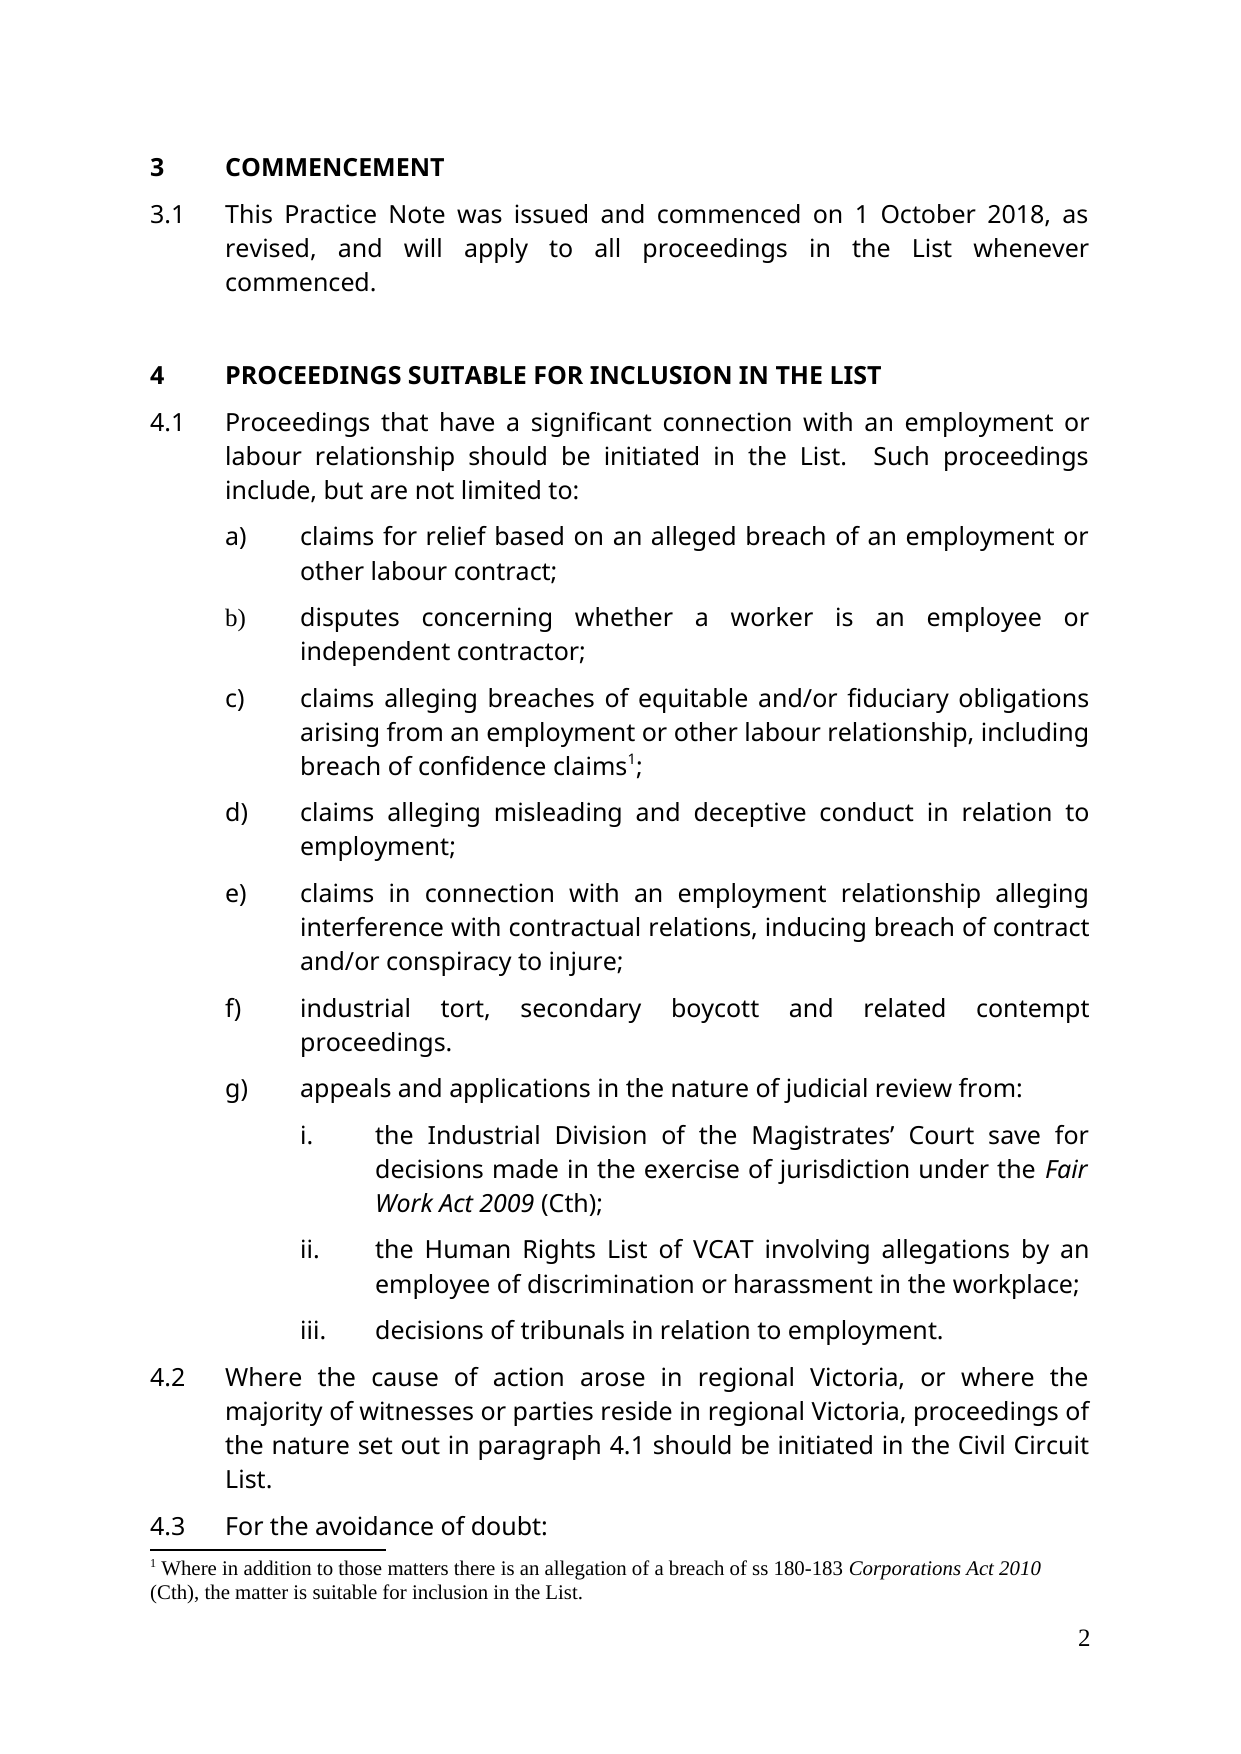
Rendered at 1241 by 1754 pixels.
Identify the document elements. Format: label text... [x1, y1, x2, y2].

list industrial tort, secondary boycott and related contempt proceedings. [225, 990, 1090, 1058]
list COMMENCEMENT [150, 150, 1090, 184]
list claims alleging breaches of equitable and/or fiduciary obligations arising from an employment or other labour relationship, including breach of confidence claims; [225, 680, 1090, 782]
list disputes concerning whether a worker is an employee or independent contractor; [225, 600, 1090, 668]
text i. the Industrial Division of the Magistrates’ Court save for decisions made in the exercise of jurisdiction under the Fair Work Act 2009 (Cth); [300, 1117, 1090, 1220]
list For the avoidance of doubt: [150, 1508, 1090, 1542]
list Proceedings that have a significant connection with an employment or labour relationship should be initiated in the List. Such proceedings include, but are not limited to: [150, 404, 1090, 507]
list This Practice Note was issued and commenced on 1 October 2018, as revised, and will apply to all proceedings in the List whenever commenced. [150, 197, 1090, 299]
list PROCEEDINGS SUITABLE FOR INCLUSION IN THE LIST [150, 358, 1090, 392]
list claims for relief based on an alleged breach of an employment or other labour contract; [225, 519, 1090, 587]
list claims alleging misleading and deceptive conduct in relation to employment; [225, 795, 1090, 863]
list Where the cause of action arose in regional Victoria, or where the majority of witnesses or parties reside in regional Victoria, proceedings of the nature set out in paragraph 4.1 should be initiated in the Civil Circuit List. [150, 1359, 1090, 1496]
list claims in connection with an employment relationship alleging interference with contractual relations, inducing breach of contract and/or conspiracy to injure; [225, 876, 1090, 978]
text ii. the Human Rights List of VCAT involving allegations by an employee of discrimination or harassment in the workplace; [300, 1232, 1090, 1300]
list appeals and applications in the nature of judicial review from: [225, 1071, 1090, 1105]
text iii. decisions of tribunals in relation to employment. [300, 1313, 1090, 1347]
